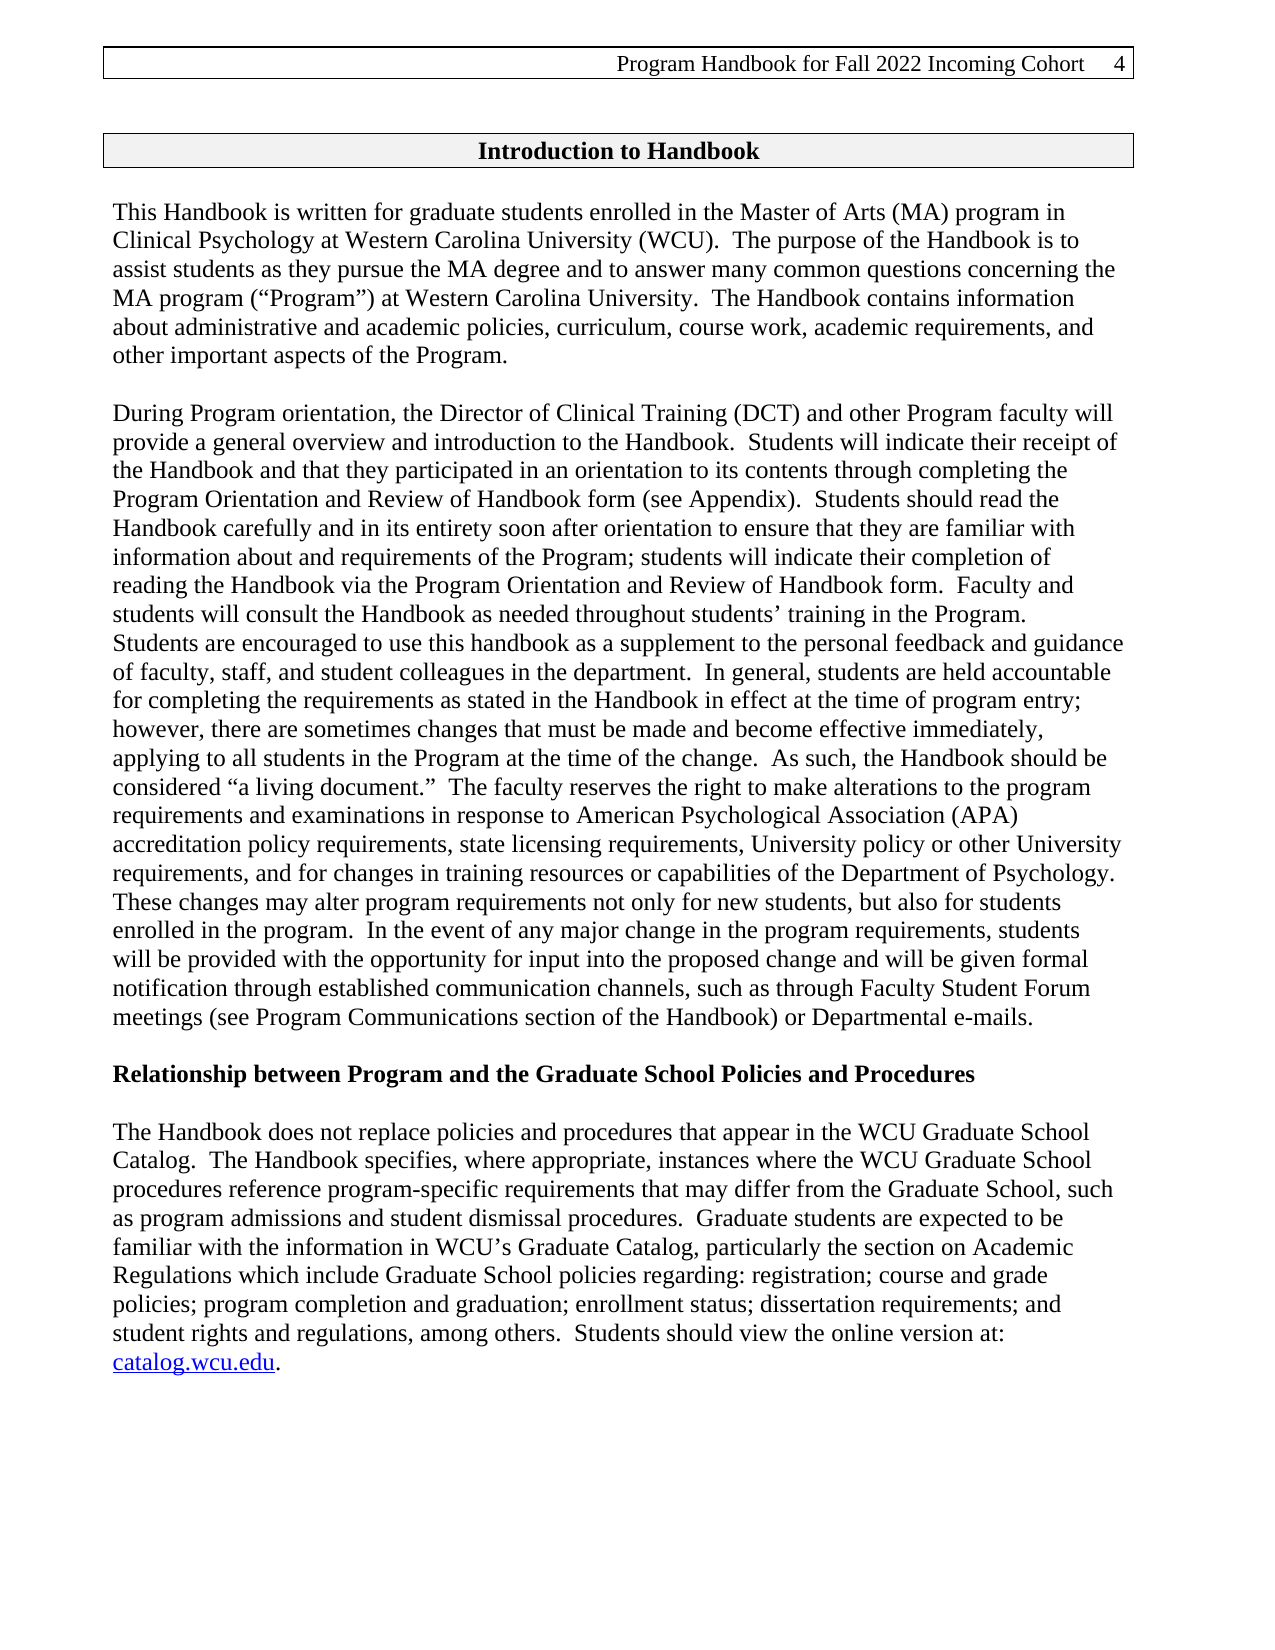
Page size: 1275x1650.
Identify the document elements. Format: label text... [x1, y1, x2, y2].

text Relationship between Program and the Graduate School Policies and Procedures [112, 1059, 1125, 1088]
text During Program orientation, the Director of Clinical Training (DCT) and other Program faculty will provide a general overview and introduction to the Handbook. Students will indicate their receipt of the Handbook and that they participated in an orientation to its contents through completing the Program Orientation and Review of Handbook form (see Appendix). Students should read the Handbook carefully and in its entirety soon after orientation to ensure that they are familiar with information about and requirements of the Program; students will indicate their completion of reading the Handbook via the Program Orientation and Review of Handbook form. Faculty and students will consult the Handbook as needed throughout students’ training in the Program. Students are encouraged to use this handbook as a supplement to the personal feedback and guidance of faculty, staff, and student colleagues in the department. In general, students are held accountable for completing the requirements as stated in the Handbook in effect at the time of program entry; however, there are sometimes changes that must be made and become effective immediately, applying to all students in the Program at the time of the change. As such, the Handbook should be considered “a living document.” The faculty reserves the right to make alterations to the program requirements and examinations in response to American Psychological Association (APA) accreditation policy requirements, state licensing requirements, University policy or other University requirements, and for changes in training resources or capabilities of the Department of Psychology. These changes may alter program requirements not only for new students, but also for students enrolled in the program. In the event of any major change in the program requirements, students will be provided with the opportunity for input into the proposed change and will be given formal notification through established communication channels, such as through Faculty Student Forum meetings (see Program Communications section of the Handbook) or Departmental e-mails. [112, 398, 1125, 1030]
text Introduction to Handbook [104, 134, 1133, 167]
text The Handbook does not replace policies and procedures that appear in the WCU Graduate School Catalog. The Handbook specifies, where appropriate, instances where the WCU Graduate School procedures reference program-specific requirements that may differ from the Graduate School, such as program admissions and student dismissal procedures. Graduate students are expected to be familiar with the information in WCU’s Graduate Catalog, particularly the section on Academic Regulations which include Graduate School policies regarding: registration; course and grade policies; program completion and graduation; enrollment status; dissertation requirements; and student rights and regulations, among others. Students should view the online version at: catalog.wcu.edu. [112, 1117, 1125, 1375]
text This Handbook is written for graduate students enrolled in the Master of Arts (MA) program in Clinical Psychology at Western Carolina University (WCU). The purpose of the Handbook is to assist students as they pursue the MA degree and to answer many common questions concerning the MA program (“Program”) at Western Carolina University. The Handbook contains information about administrative and academic policies, curriculum, course work, academic requirements, and other important aspects of the Program. [112, 197, 1125, 369]
